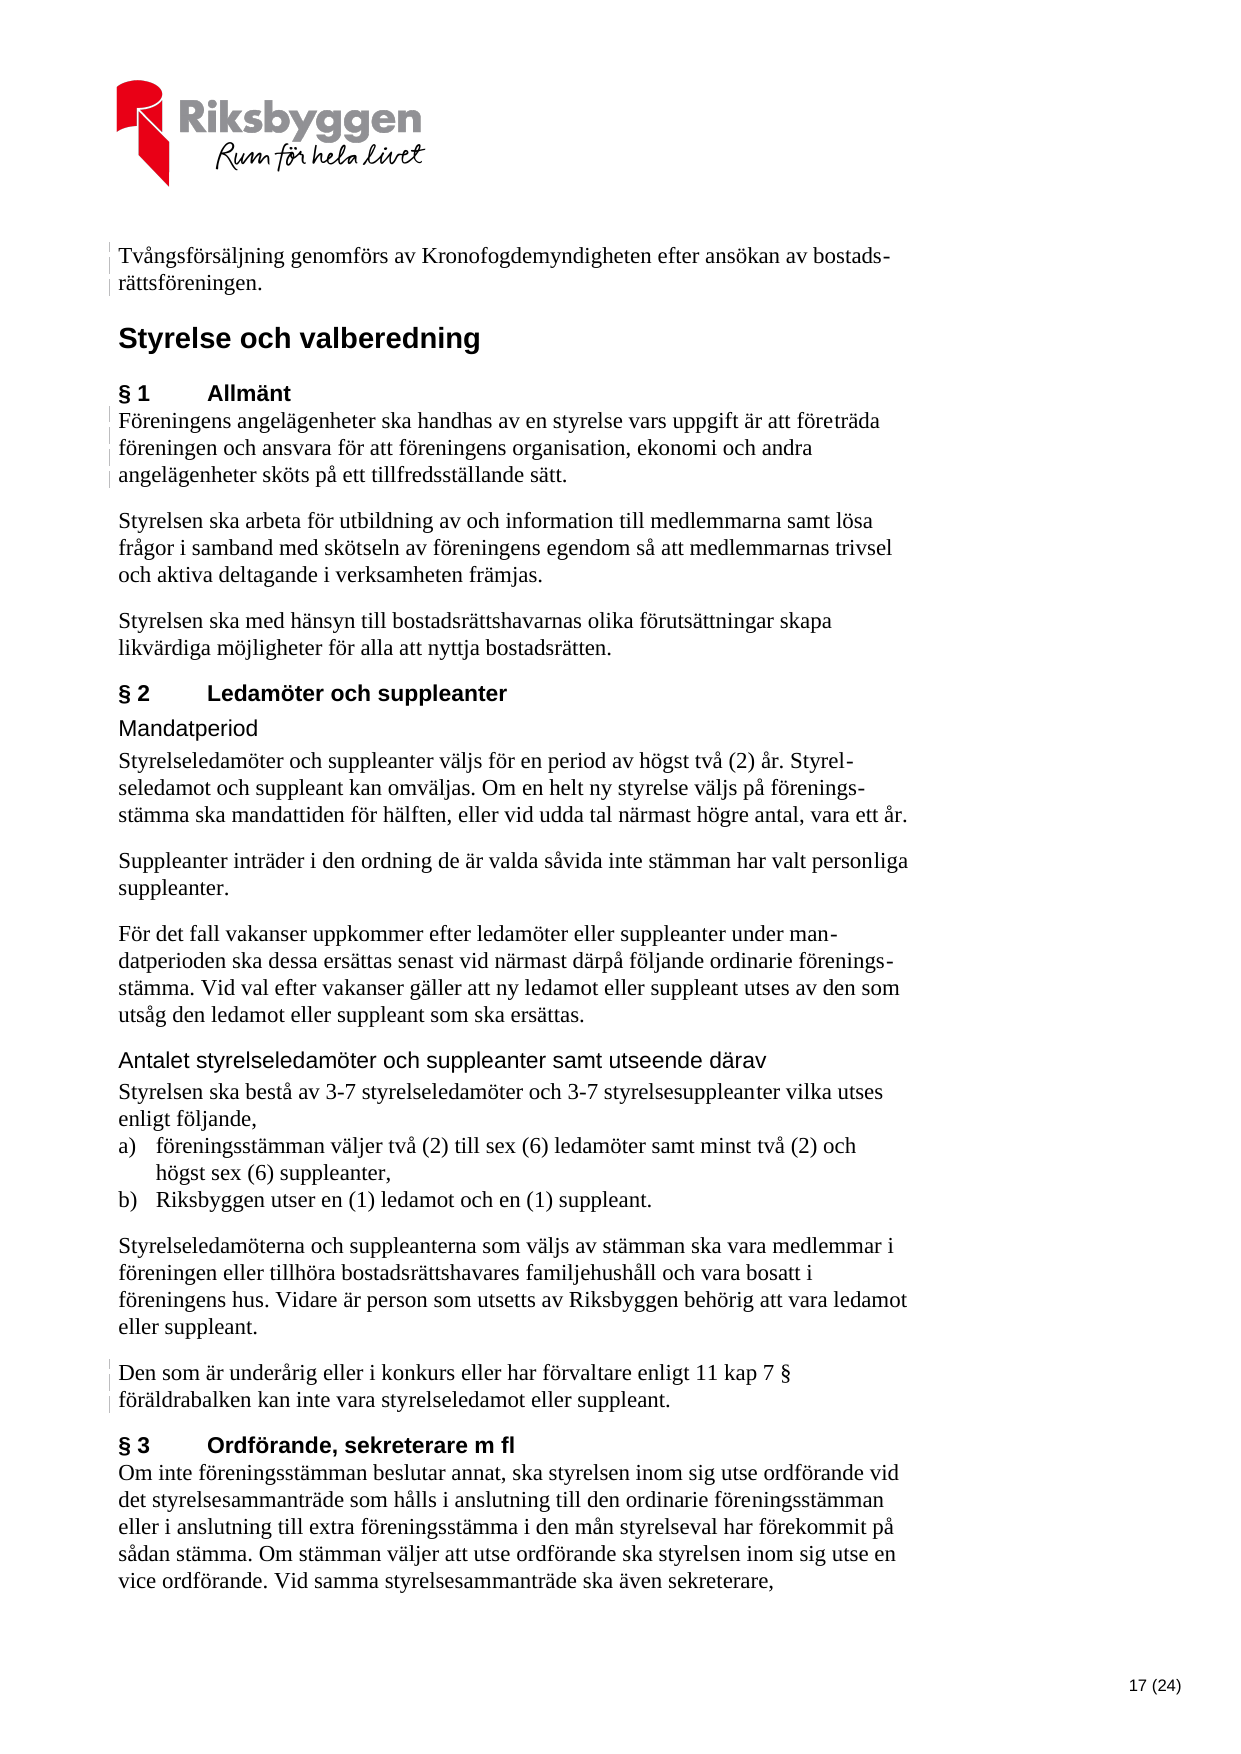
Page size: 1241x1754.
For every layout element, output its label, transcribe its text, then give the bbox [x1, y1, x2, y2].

subtitle Ledamöter och suppleanter [118, 679, 909, 706]
subtitle Antalet styrelseledamöter och suppleanter samt utseende därav [118, 1046, 909, 1073]
subtitle Mandatperiod [118, 715, 909, 742]
text Styrelseledamöter och suppleanter väljs för en period av högst två (2) år. Styrelseledamot och suppleant kan omväljas. Om en helt ny styrelse väljs på föreningsstämma ska mandattiden för hälften, eller vid udda tal närmast högre antal, vara ett år. [118, 746, 909, 827]
picture [116, 80, 426, 187]
subtitle Styrelse och valberedning [118, 321, 909, 354]
list föreningsstämman väljer två (2) till sex (6) ledamöter samt minst två (2) och högst sex (6) suppleanter, [118, 1131, 909, 1186]
text Den som är underårig eller i konkurs eller har förvaltare enligt 11 kap 7 § föräldrabalken kan inte vara styrelseledamot eller suppleant. [109, 1358, 909, 1413]
text Styrelsen ska bestå av 3-7 styrelseledamöter och 3-7 styrelsesuppleanter vilka utses enligt följande, [118, 1077, 909, 1131]
text Tvångsförsäljning genomförs av Kronofogdemyndigheten efter ansökan av bostadsrättsföreningen. [118, 242, 909, 296]
subtitle Allmänt [118, 379, 909, 406]
text Styrelsen ska med hänsyn till bostadsrättshavarnas olika förutsättningar skapa likvärdiga möjligheter för alla att nyttja bostadsrätten. [118, 606, 909, 661]
text Suppleanter inträder i den ordning de är valda såvida inte stämman har valt personliga suppleanter. [118, 846, 909, 900]
text Föreningens angelägenheter ska handhas av en styrelse vars uppgift är att företräda föreningen och ansvara för att föreningens organisation, ekonomi och andra angelägenheter sköts på ett tillfredsställande sätt. [118, 406, 909, 488]
list Riksbyggen utser en (1) ledamot och en (1) suppleant. [118, 1186, 909, 1213]
text Styrelsen ska arbeta för utbildning av och information till medlemmarna samt lösa frågor i samband med skötseln av föreningens egendom så att medlemmarnas trivsel och aktiva deltagande i verksamheten främjas. [118, 506, 909, 588]
text Styrelseledamöterna och suppleanterna som väljs av stämman ska vara medlemmar i föreningen eller tillhöra bostadsrättshavares familjehushåll och vara bosatt i föreningens hus. Vidare är person som utsetts av Riksbyggen behörig att vara ledamot eller suppleant. [118, 1231, 909, 1340]
subtitle Ordförande, sekreterare m fl [118, 1431, 909, 1458]
text För det fall vakanser uppkommer efter ledamöter eller suppleanter under mandatperioden ska dessa ersättas senast vid närmast därpå följande ordinarie föreningsstämma. Vid val efter vakanser gäller att ny ledamot eller suppleant utses av den som utsåg den ledamot eller suppleant som ska ersättas. [118, 919, 909, 1027]
